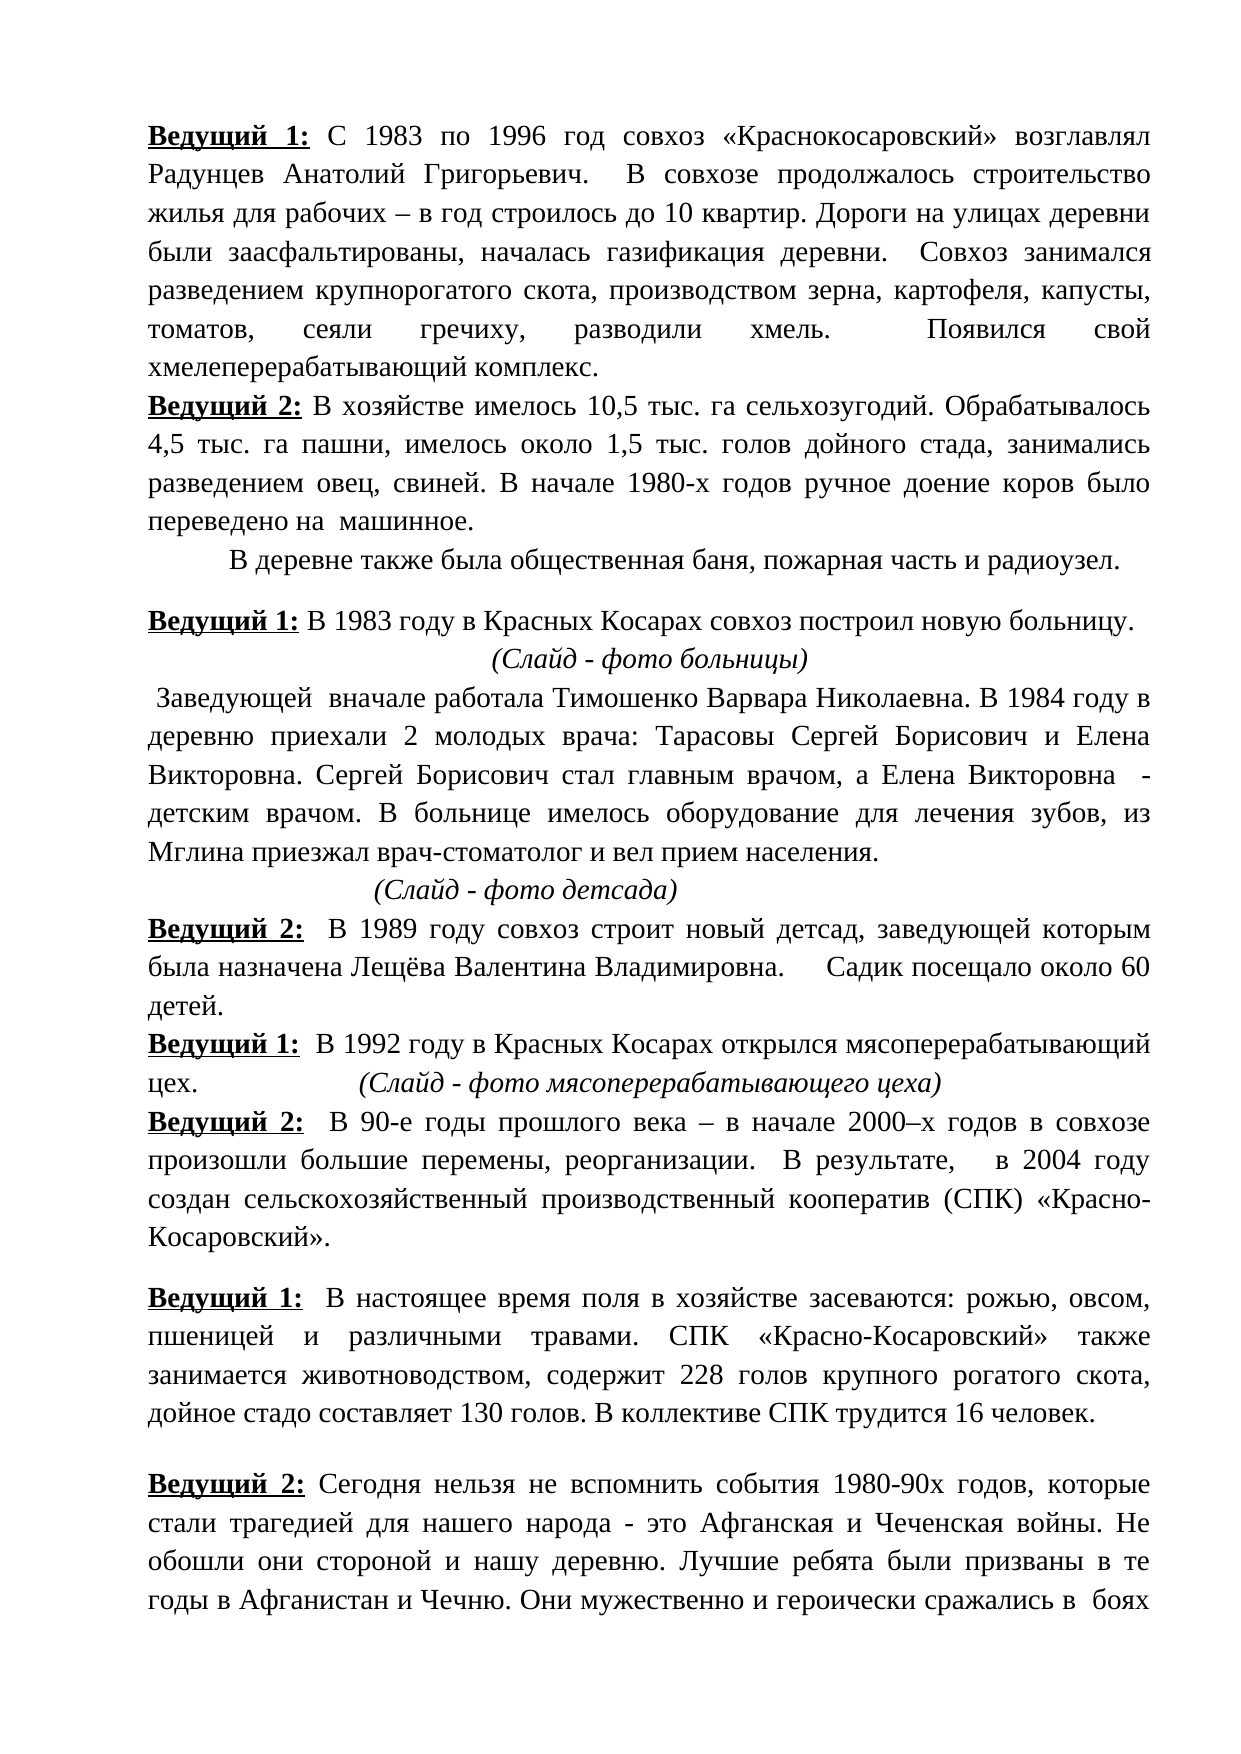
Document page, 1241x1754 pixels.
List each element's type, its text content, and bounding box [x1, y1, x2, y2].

text Ведущий 2: В 90-е годы прошлого века – в начале 2000–х годов в совхозе произошли большие перемены, реорганизации. В результате, в 2004 году создан сельскохозяйственный производственный кооператив (СПК) «Красно-Косаровский». [148, 1104, 1152, 1253]
text Ведущий 1: С 1983 по 1996 год совхоз «Краснокосаровский» возглавлял Радунцев Анатолий Григорьевич. В совхозе продолжалось строительство жилья для рабочих – в год строилось до 10 квартир. Дороги на улицах деревни были заасфальтированы, началась газификация деревни. Совхоз занимался разведением крупнорогатого скота, производством зерна, картофеля, капусты, томатов, сеяли гречиху, разводили хмель. Появился свой хмелеперерабатывающий комплекс. [148, 118, 1152, 383]
text Ведущий 2: В 1989 году совхоз строит новый детсад, заведующей которым была назначена Лещёва Валентина Владимировна. Садик посещало около 60 детей. [148, 911, 1152, 1022]
text Ведущий 1: В настоящее время поля в хозяйстве засеваются: рожью, овсом, пшеницей и различными травами. СПК «Красно-Косаровский» также занимается животноводством, содержит 228 голов крупного рогатого скота, дойное стадо составляет 130 голов. В коллективе СПК трудится 16 человек. [148, 1280, 1152, 1429]
text Ведущий 1: В 1983 году в Красных Косарах совхоз построил новую больницу. [148, 603, 1152, 636]
text Заведующей вначале работала Тимошенко Варвара Николаевна. В 1984 году в деревню приехали 2 молодых врача: Тарасовы Сергей Борисович и Елена Викторовна. Сергей Борисович стал главным врачом, а Елена Викторовна - детским врачом. В больнице имелось оборудование для лечения зубов, из Мглина приезжал врач-стоматолог и вел прием населения. [148, 680, 1152, 867]
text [148, 1466, 1152, 1615]
text Ведущий 1: В 1992 году в Красных Косарах открылся мясоперерабатывающий цех. (Слайд - фото мясоперерабатывающего цеха) [148, 1027, 1152, 1099]
text (Слайд - фото больницы) [148, 641, 1152, 675]
text Ведущий 2: В хозяйстве имелось 10,5 тыс. га сельхозугодий. Обрабатывалось 4,5 тыс. га пашни, имелось около 1,5 тыс. голов дойного стада, занимались разведением овец, свиней. В начале 1980-х годов ручное доение коров было переведено на машинное. [148, 388, 1152, 537]
text (Слайд - фото детсада) [148, 872, 1152, 906]
text В деревне также была общественная баня, пожарная часть и радиоузел. [148, 542, 1152, 576]
